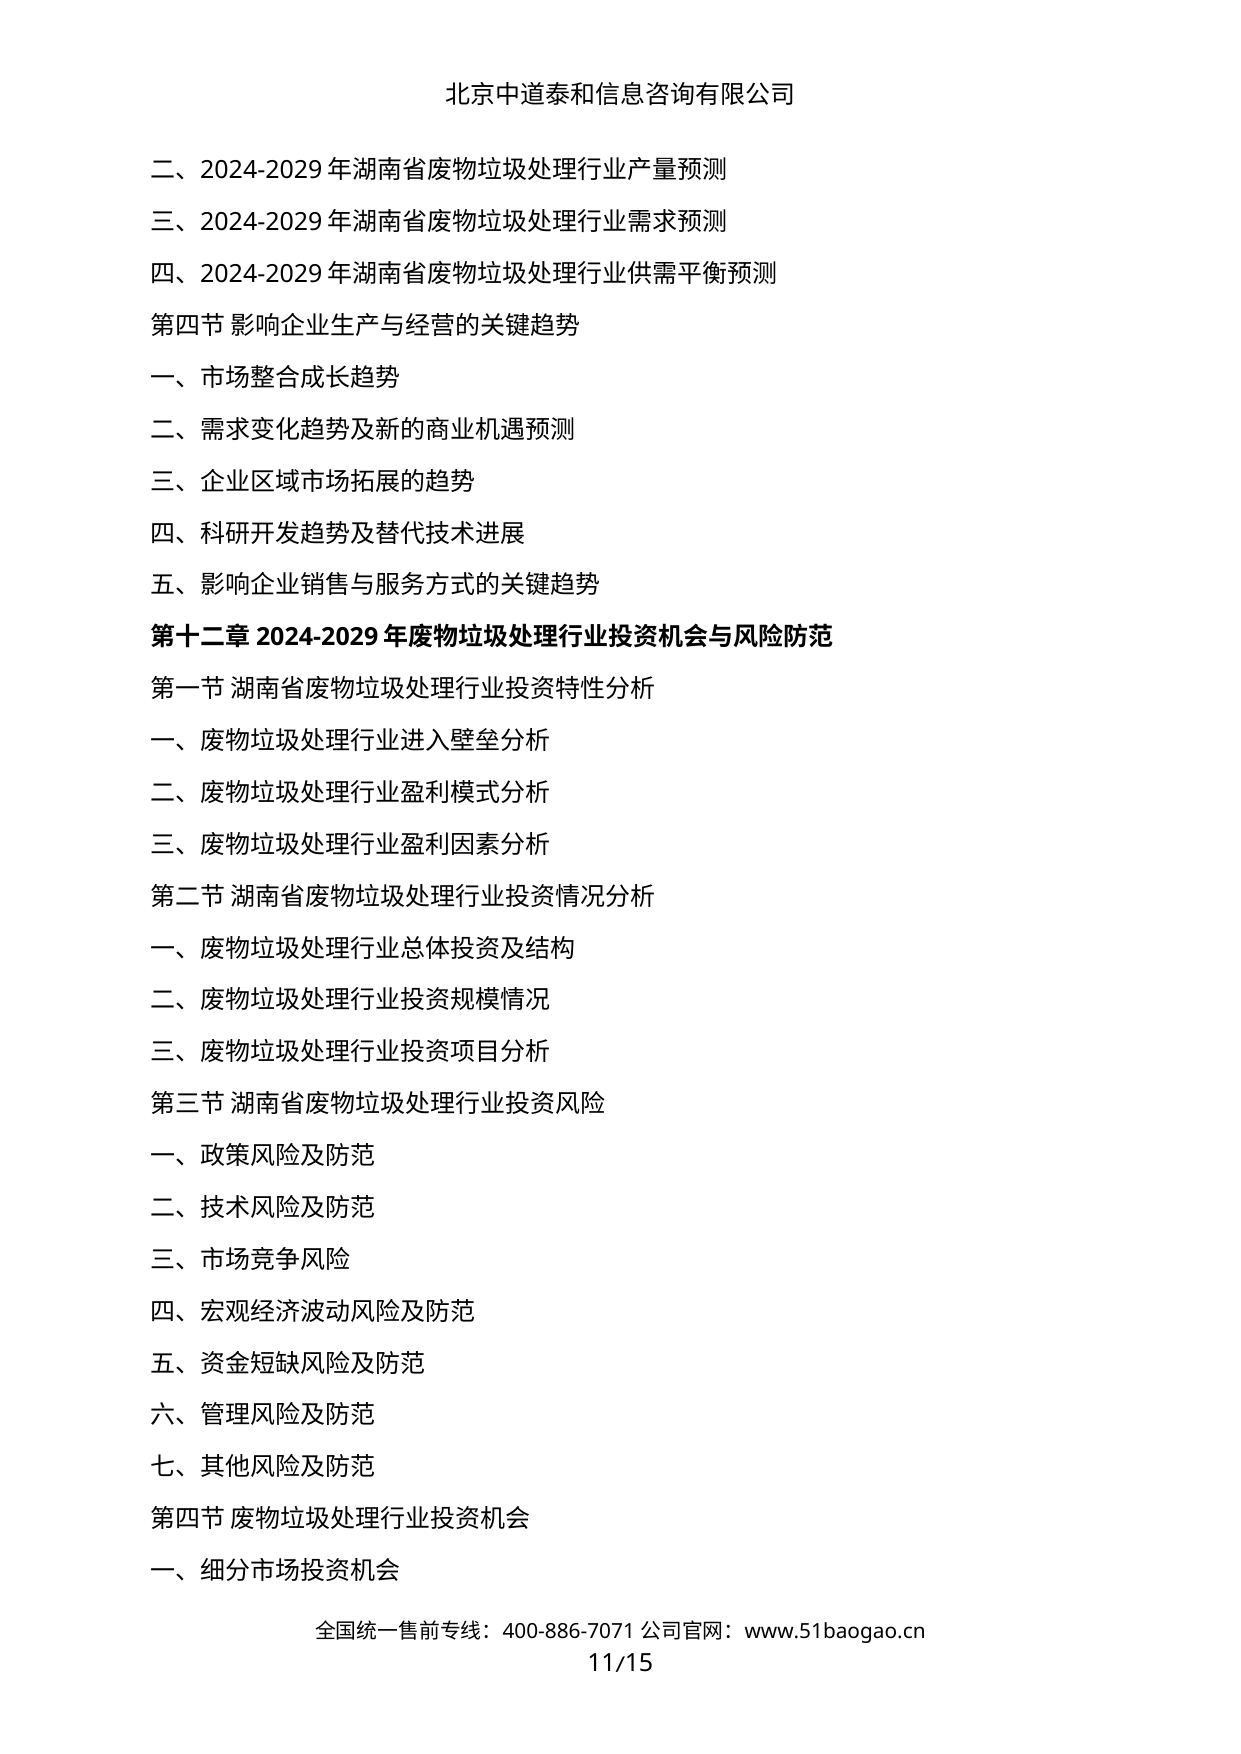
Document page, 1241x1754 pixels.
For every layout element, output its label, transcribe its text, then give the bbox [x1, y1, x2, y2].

text 第一节 湖南省废物垃圾处理行业投资特性分析 [150, 669, 1090, 705]
text 第四节 影响企业生产与经营的关键趋势 [150, 306, 1090, 342]
text 三、市场竞争风险 [150, 1239, 1090, 1276]
text 四、2024-2029年湖南省废物垃圾处理行业供需平衡预测 [150, 254, 1090, 290]
text 三、废物垃圾处理行业投资项目分析 [150, 1032, 1090, 1068]
text 第三节 湖南省废物垃圾处理行业投资风险 [150, 1084, 1090, 1120]
text 二、技术风险及防范 [150, 1187, 1090, 1224]
text 第十二章 2024-2029年废物垃圾处理行业投资机会与风险防范 [150, 617, 1090, 653]
text 一、废物垃圾处理行业总体投资及结构 [150, 928, 1090, 964]
text 五、影响企业销售与服务方式的关键趋势 [150, 565, 1090, 601]
text 第四节 废物垃圾处理行业投资机会 [150, 1499, 1090, 1535]
text 七、其他风险及防范 [150, 1447, 1090, 1483]
text 二、废物垃圾处理行业投资规模情况 [150, 980, 1090, 1016]
text 三、2024-2029年湖南省废物垃圾处理行业需求预测 [150, 202, 1090, 238]
text 一、细分市场投资机会 [150, 1551, 1090, 1587]
text 三、废物垃圾处理行业盈利因素分析 [150, 824, 1090, 861]
text 二、需求变化趋势及新的商业机遇预测 [150, 409, 1090, 446]
text 一、废物垃圾处理行业进入壁垒分析 [150, 721, 1090, 757]
text 五、资金短缺风险及防范 [150, 1343, 1090, 1379]
text 四、宏观经济波动风险及防范 [150, 1291, 1090, 1327]
text 一、市场整合成长趋势 [150, 357, 1090, 394]
text 一、政策风险及防范 [150, 1136, 1090, 1172]
text 六、管理风险及防范 [150, 1395, 1090, 1431]
text 二、废物垃圾处理行业盈利模式分析 [150, 772, 1090, 809]
text 四、科研开发趋势及替代技术进展 [150, 513, 1090, 549]
text 二、2024-2029年湖南省废物垃圾处理行业产量预测 [150, 150, 1090, 186]
text 第二节 湖南省废物垃圾处理行业投资情况分析 [150, 876, 1090, 912]
text 三、企业区域市场拓展的趋势 [150, 461, 1090, 497]
